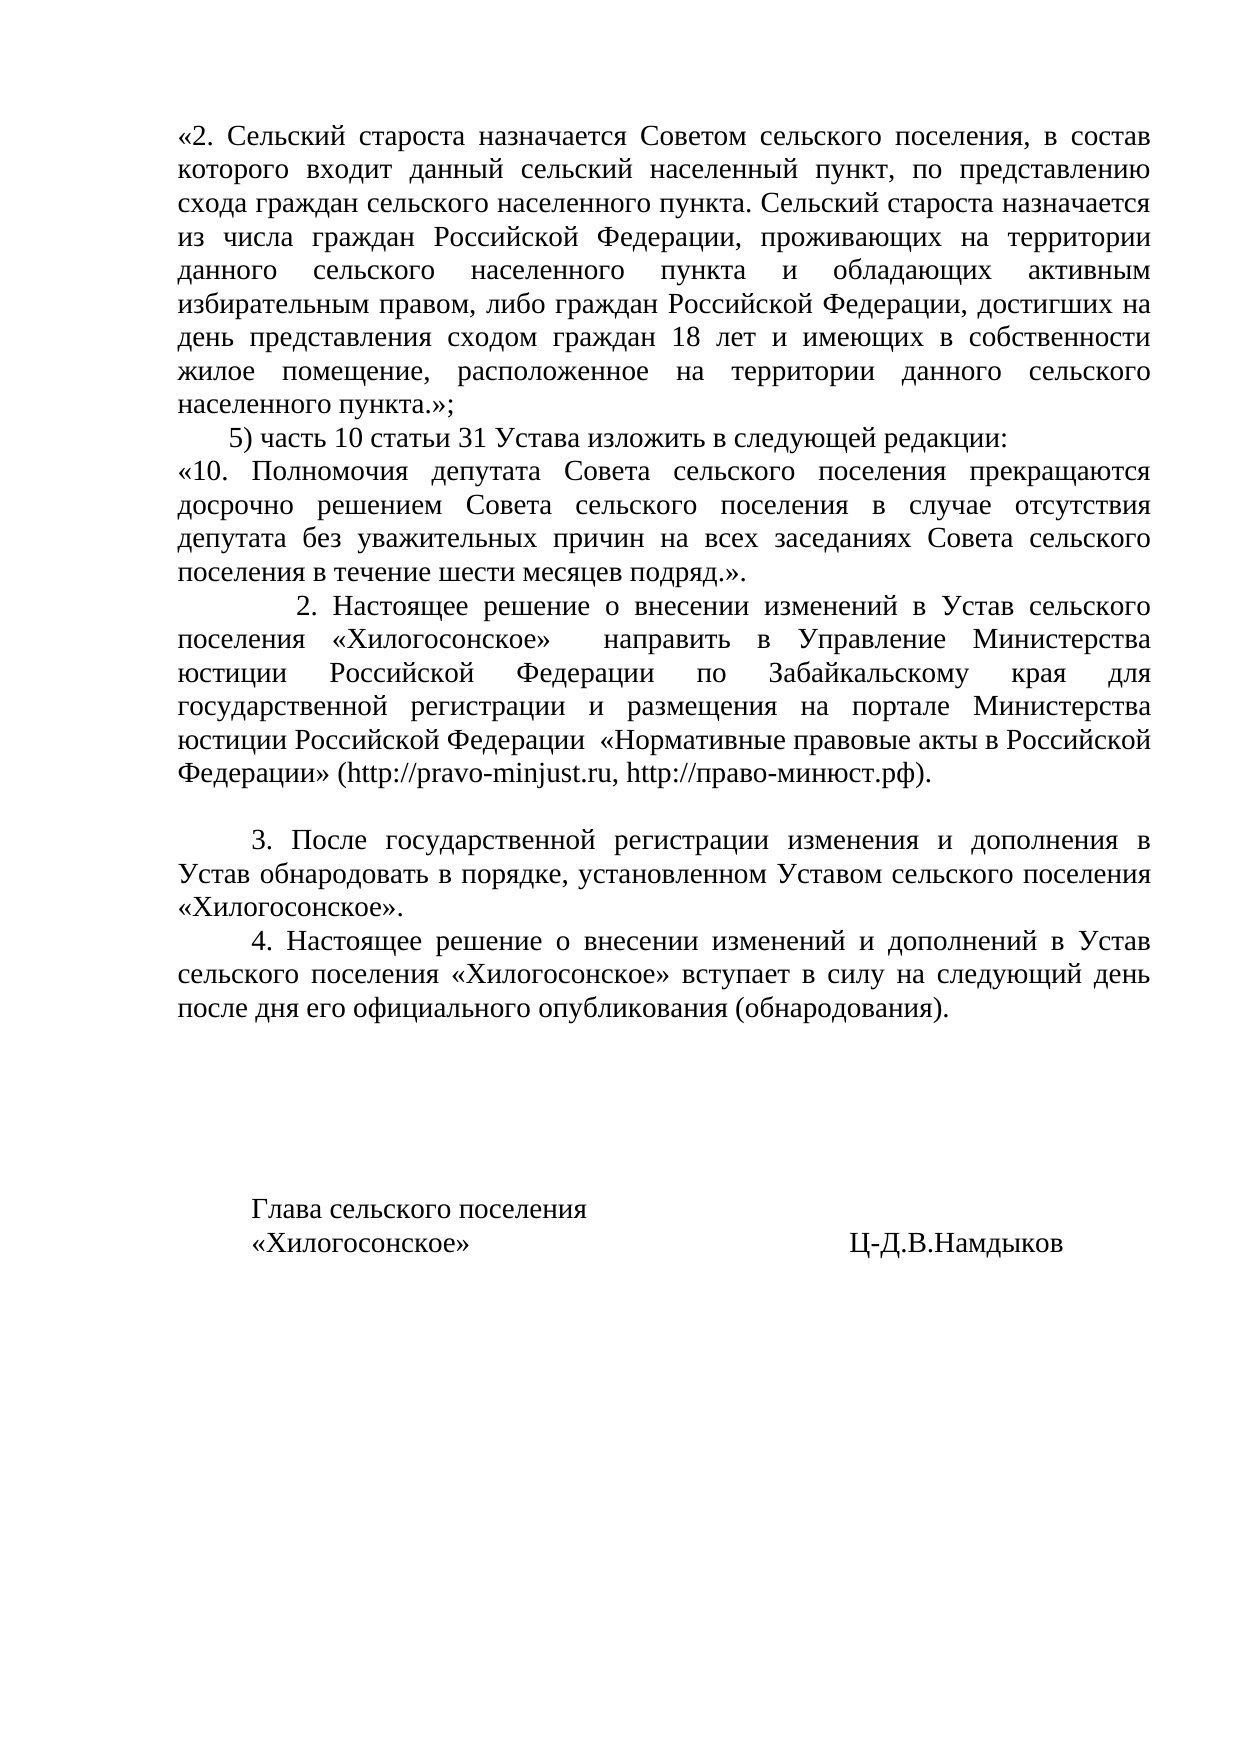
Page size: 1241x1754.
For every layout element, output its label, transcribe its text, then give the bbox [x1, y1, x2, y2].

text 3. После государственной регистрации изменения и дополнения в Устав обнародовать в порядке, установленном Уставом сельского поселения «Хилогосонское». [177, 822, 1152, 923]
text «10. Полномочия депутата Совета сельского поселения прекращаются досрочно решением Совета сельского поселения в случае отсутствия депутата без уважительных причин на всех заседаниях Совета сельского поселения в течение шести месяцев подряд.». [177, 453, 1152, 588]
text 4. Настоящее решение о внесении изменений и дополнений в Устав сельского поселения «Хилогосонское» вступает в силу на следующий день после дня его официального опубликования (обнародования). [177, 923, 1152, 1024]
text 2. Настоящее решение о внесении изменений в Устав сельского поселения «Хилогосонское» направить в Управление Министерства юстиции Российской Федерации по Забайкальскому края для государственной регистрации и размещения на портале Министерства юстиции Российской Федерации «Нормативные правовые акты в Российской Федерации» (http://pravo-minjust.ru, http://право-минюст.рф). [177, 588, 1152, 789]
text 5) часть 10 статьи 31 Устава изложить в следующей редакции: [177, 420, 1152, 453]
text «2. Сельский староста назначается Советом сельского поселения, в состав которого входит данный сельский населенный пункт, по представлению схода граждан сельского населенного пункта. Сельский староста назначается из числа граждан Российской Федерации, проживающих на территории данного сельского населенного пункта и обладающих активным избирательным правом, либо граждан Российской Федерации, достигших на день представления сходом граждан 18 лет и имеющих в собственности жилое помещение, расположенное на территории данного сельского населенного пункта.»; [177, 118, 1152, 420]
text Глава сельского поселения [177, 1191, 1152, 1225]
text «Хилогосонское» Ц-Д.В.Намдыков [177, 1225, 1152, 1258]
